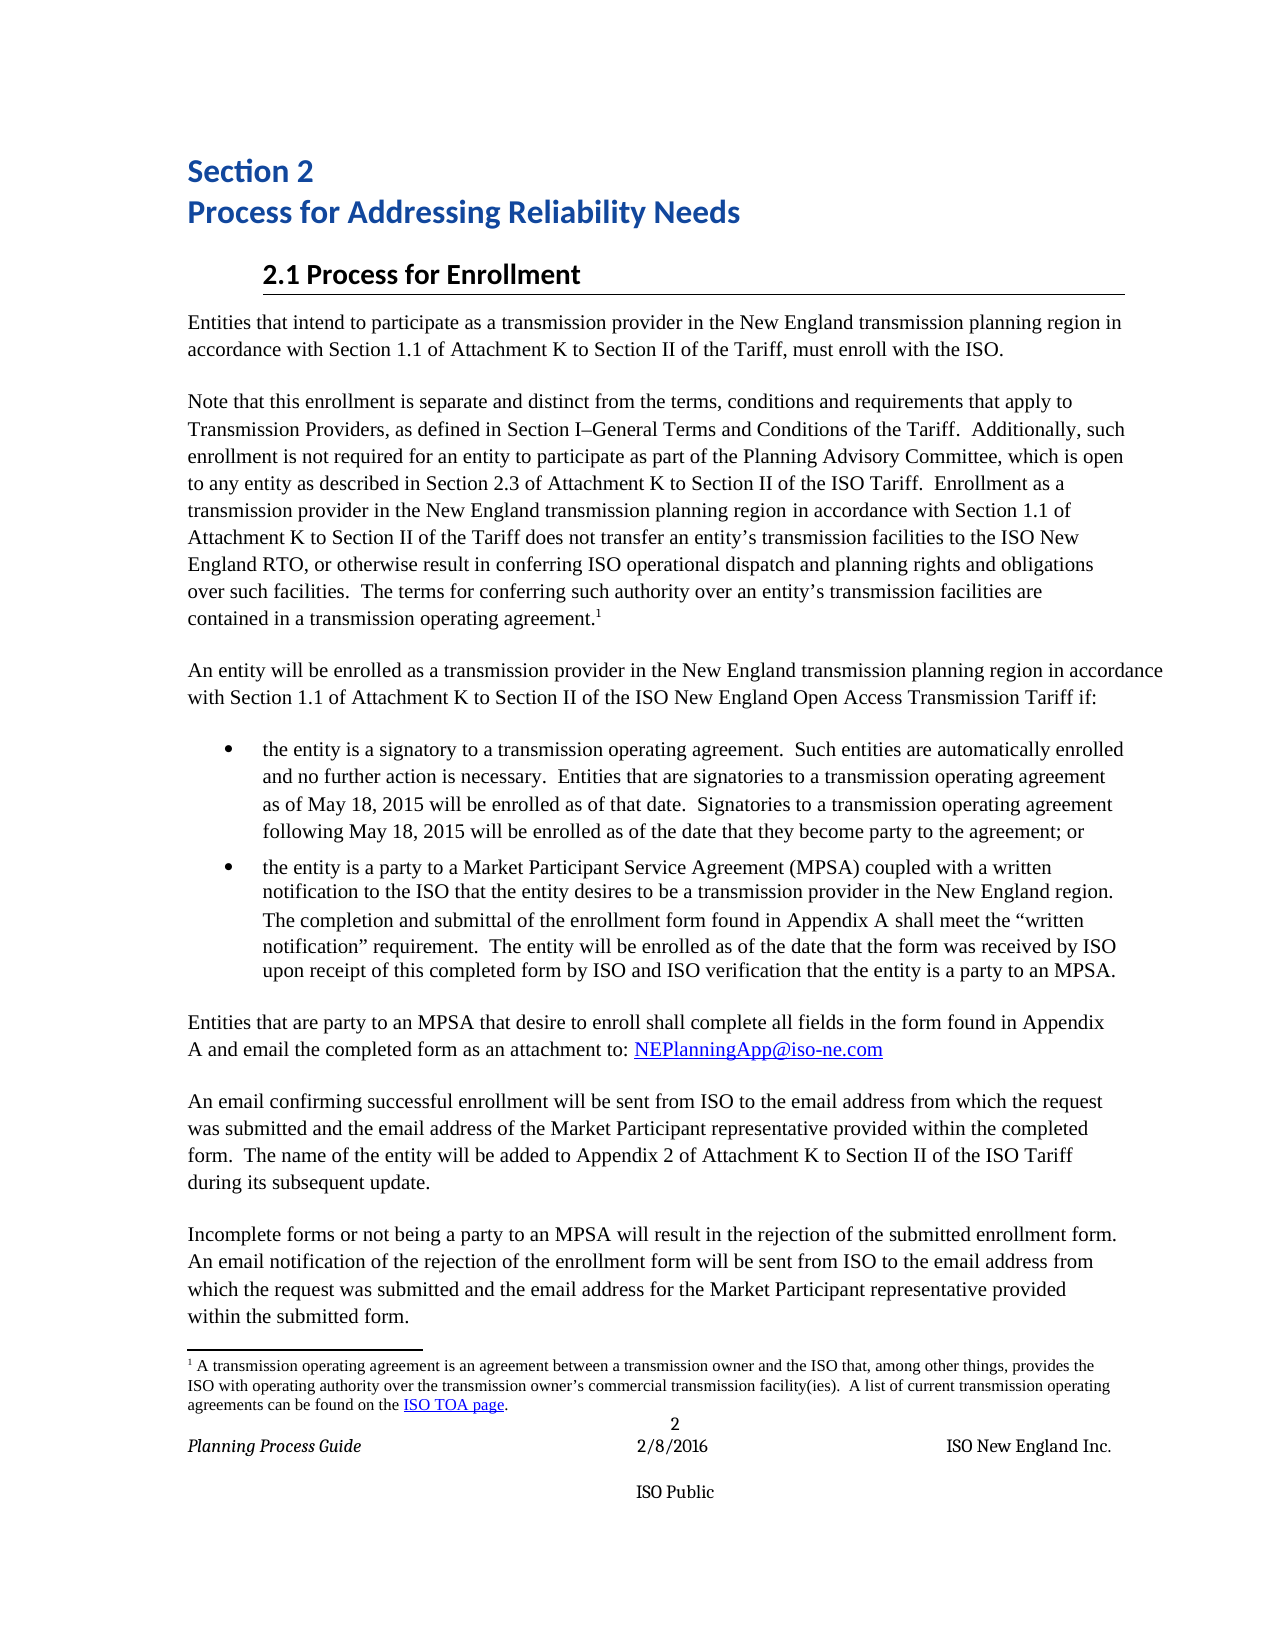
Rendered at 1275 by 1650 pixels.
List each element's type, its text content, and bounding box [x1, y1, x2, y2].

text An email confirming successful enrollment will be sent from ISO to the email address from which the request was submitted and the email address of the Market Participant representative provided within the completed form. The name of the entity will be added to Appendix 2 of Attachment K to Section II of the ISO Tariff during its subsequent update. [187, 1086, 1125, 1194]
text Note that this enrollment is separate and distinct from the terms, conditions and requirements that apply to Transmission Providers, as defined in Section I–General Terms and Conditions of the Tariff. Additionally, such enrollment is not required for an entity to participate as part of the Planning Advisory Committee, which is open to any entity as described in Section 2.3 of Attachment K to Section II of the ISO Tariff. Enrollment as a transmission provider in the New England transmission planning region in accordance with Section 1.1 of Attachment K to Section II of the Tariff does not transfer an entity’s transmission facilities to the ISO New England RTO, or otherwise result in conferring ISO operational dispatch and planning rights and obligations over such facilities. The terms for conferring such authority over an entity’s transmission facilities are contained in a transmission operating agreement. [187, 386, 1125, 630]
text Incomplete forms or not being a party to an MPSA will result in the rejection of the submitted enrollment form. An email notification of the rejection of the enrollment form will be sent from ISO to the email address from which the request was submitted and the email address for the Market Participant representative provided within the submitted form. [187, 1219, 1125, 1328]
text Entities that intend to participate as a transmission provider in the New England transmission planning region in accordance with Section 1.1 of Attachment K to Section II of the Tariff, must enroll with the ISO. [187, 307, 1125, 361]
list the entity is a signatory to a transmission operating agreement. Such entities are automatically enrolled and no further action is necessary. Entities that are signatories to a transmission operating agreement as of May 18, 2015 will be enrolled as of that date. Signatories to a transmission operating agreement following May 18, 2015 will be enrolled as of the date that they become party to the agreement; or [225, 734, 1125, 843]
list the entity is a party to a Market Participant Service Agreement (MPSA) coupled with a written notification to the ISO that the entity desires to be a transmission provider in the New England region. The completion and submittal of the enrollment form found in Appendix A shall meet the “written notification” requirement. The entity will be enrolled as of the date that the form was received by ISO upon receipt of this completed form by ISO and ISO verification that the entity is a party to an MPSA. [225, 855, 1125, 982]
subtitle Process for Enrollment [262, 256, 1125, 295]
text An entity will be enrolled as a transmission provider in the New England transmission planning region in accordance with Section 1.1 of Attachment K to Section II of the ISO New England Open Access Transmission Tariff if: [187, 655, 1172, 709]
subtitle Process for Addressing Reliability Needs [187, 150, 1125, 231]
text Entities that are party to an MPSA that desire to enroll shall complete all fields in the form found in Appendix A and email the completed form as an attachment to: NEPlanningApp@iso-ne.com [187, 1007, 1125, 1061]
